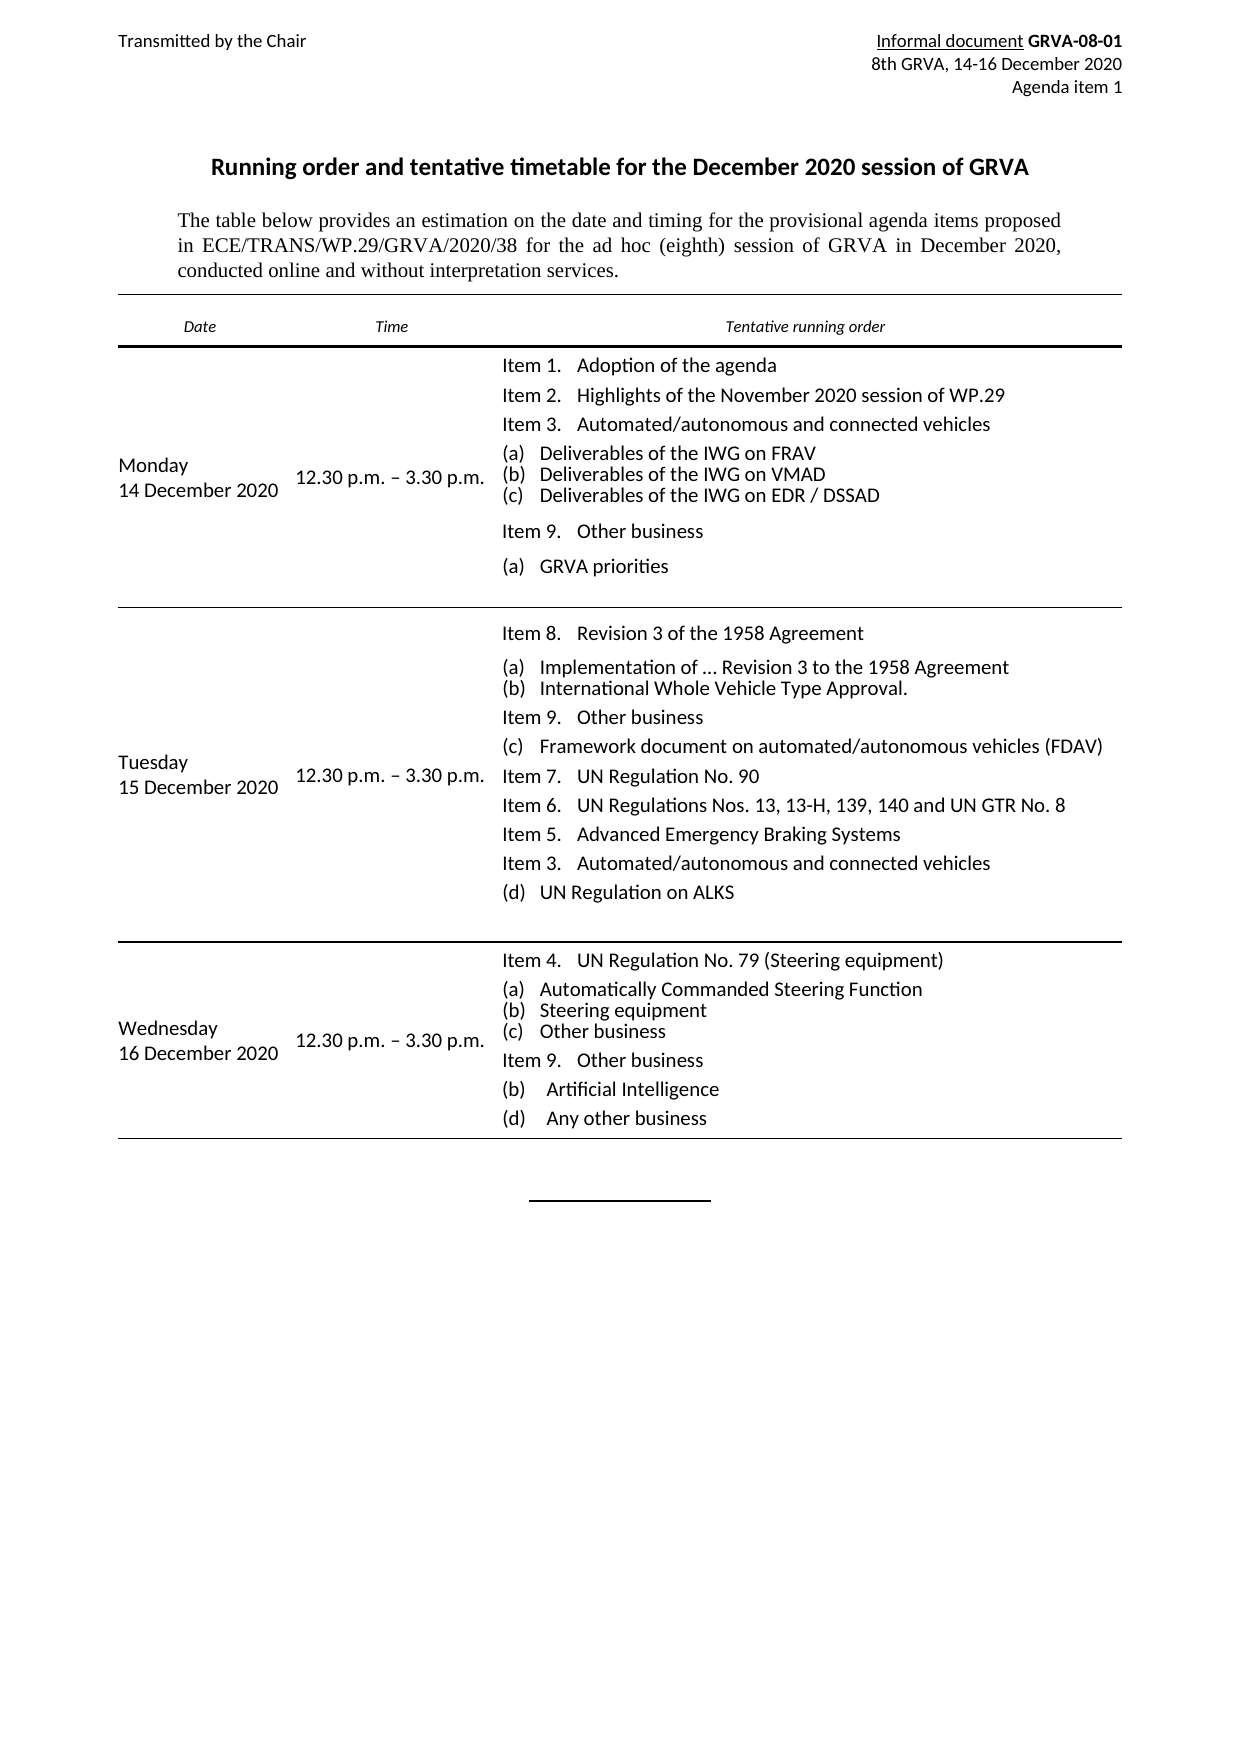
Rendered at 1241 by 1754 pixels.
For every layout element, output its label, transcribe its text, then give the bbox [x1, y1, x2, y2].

table_cell Item 8. Revision 3 of the 1958 Agreement Implementation of … Revision 3 to the 1958 Agreement International Whole Vehicle Type Approval. Item 9. Other business Framework document on automated/autonomous vehicles (FDAV) Item 7. UN Regulation No. 90 Item 6. UN Regulations Nos. 13, 13-H, 139, 140 and UN GTR No. 8 Item 5. Advanced Emergency Braking Systems Item 3. Automated/autonomous and connected vehicles UN Regulation on ALKS [502, 608, 1122, 941]
table_cell Wednesday 16 December 2020 [118, 943, 295, 1138]
table_cell Item 4. UN Regulation No. 79 (Steering equipment) Automatically Commanded Steering Function Steering equipment Other business Item 9. Other business (b) Artificial Intelligence (d) Any other business [502, 943, 1122, 1138]
text The table below provides an estimation on the date and timing for the provisional agenda items proposed in ECE/TRANS/WP.29/GRVA/2020/38 for the ad hoc (eighth) session of GRVA in December 2020, conducted online and without interpretation services. [177, 207, 1063, 282]
table_header Tentative running order [502, 295, 1122, 345]
table_header Date [118, 295, 295, 345]
table_cell Item 1. Adoption of the agenda Item 2. Highlights of the November 2020 session of WP.29 Item 3. Automated/autonomous and connected vehicles Deliverables of the IWG on FRAV Deliverables of the IWG on VMAD Deliverables of the IWG on EDR / DSSAD Item 9. Other business GRVA priorities [502, 348, 1122, 607]
table_cell Monday 14 December 2020 [118, 348, 295, 607]
table_cell 12.30 p.m. – 3.30 p.m. [295, 943, 502, 1138]
text Running order and tentative timetable for the December 2020 session of GRVA [118, 151, 1122, 182]
table_cell 12.30 p.m. – 3.30 p.m. [295, 348, 502, 607]
table_header Time [295, 295, 502, 345]
table_cell Tuesday 15 December 2020 [118, 608, 295, 941]
table_cell 12.30 p.m. – 3.30 p.m. [295, 608, 502, 941]
